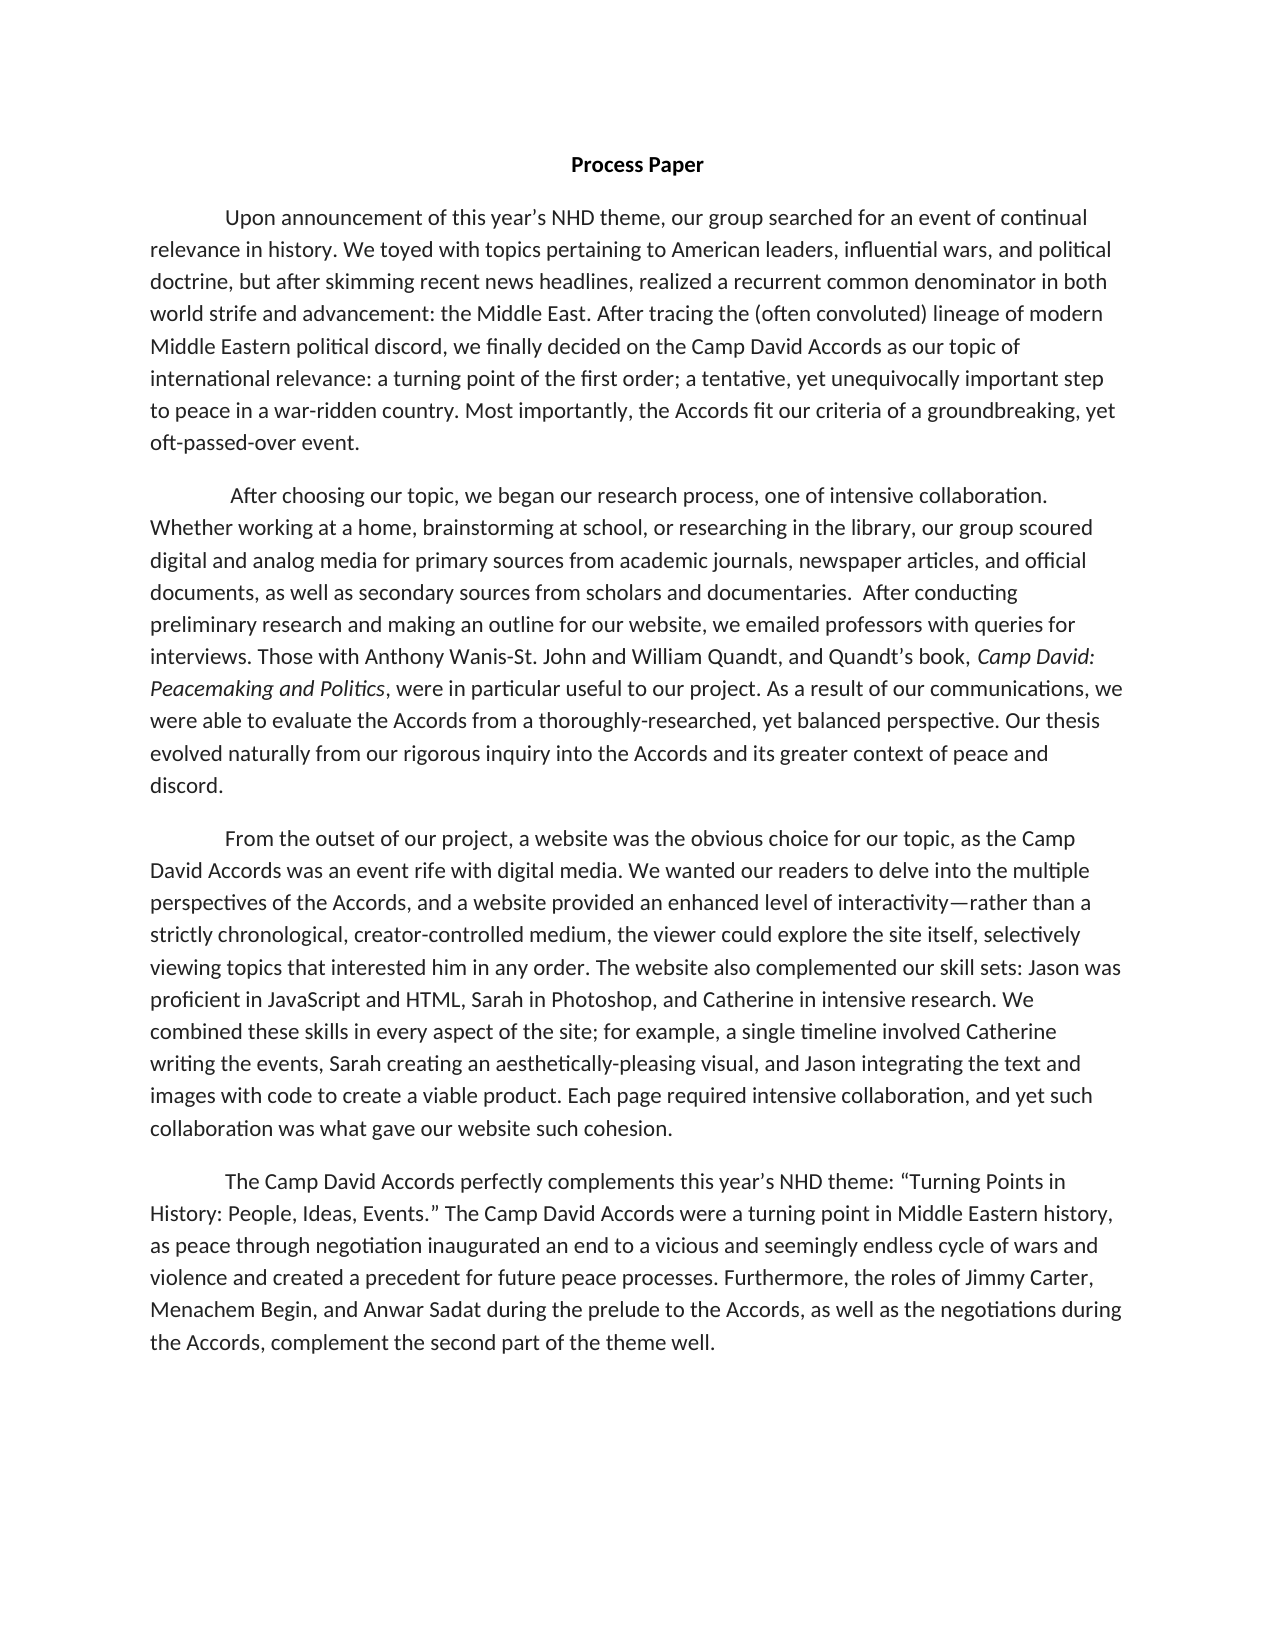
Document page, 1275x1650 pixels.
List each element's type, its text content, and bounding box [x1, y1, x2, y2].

text After choosing our topic, we began our research process, one of intensive collaboration. Whether working at a home, brainstorming at school, or researching in the library, our group scoured digital and analog media for primary sources from academic journals, newspaper articles, and official documents, as well as secondary sources from scholars and documentaries. After conducting preliminary research and making an outline for our website, we emailed professors with queries for interviews. Those with Anthony Wanis-St. John and William Quandt, and Quandt’s book, Camp David: Peacemaking and Politics, were in particular useful to our project. As a result of our communications, we were able to evaluate the Accords from a thoroughly-researched, yet balanced perspective. Our thesis evolved naturally from our rigorous inquiry into the Accords and its greater context of peace and discord. [150, 481, 1125, 799]
text Process Paper [150, 150, 1125, 178]
text Upon announcement of this year’s NHD theme, our group searched for an event of continual relevance in history. We toyed with topics pertaining to American leaders, influential wars, and political doctrine, but after skimming recent news headlines, realized a recurrent common denominator in both world strife and advancement: the Middle East. After tracing the (often convoluted) lineage of modern Middle Eastern political discord, we finally decided on the Camp David Accords as our topic of international relevance: a turning point of the first order; a tentative, yet unequivocally important step to peace in a war-ridden country. Most importantly, the Accords fit our criteria of a groundbreaking, yet oft-passed-over event. [150, 203, 1125, 456]
text The Camp David Accords perfectly complements this year’s NHD theme: “Turning Points in History: People, Ideas, Events.” The Camp David Accords were a turning point in Middle Eastern history, as peace through negotiation inaugurated an end to a vicious and seemingly endless cycle of wars and violence and created a precedent for future peace processes. Furthermore, the roles of Jimmy Carter, Menachem Begin, and Anwar Sadat during the prelude to the Accords, as well as the negotiations during the Accords, complement the second part of the theme well. [150, 1167, 1125, 1356]
text From the outset of our project, a website was the obvious choice for our topic, as the Camp David Accords was an event rife with digital media. We wanted our readers to delve into the multiple perspectives of the Accords, and a website provided an enhanced level of interactivity—rather than a strictly chronological, creator-controlled medium, the viewer could explore the site itself, selectively viewing topics that interested him in any order. The website also complemented our skill sets: Jason was proficient in JavaScript and HTML, Sarah in Photoshop, and Catherine in intensive research. We combined these skills in every aspect of the site; for example, a single timeline involved Catherine writing the events, Sarah creating an aesthetically-pleasing visual, and Jason integrating the text and images with code to create a viable product. Each page required intensive collaboration, and yet such collaboration was what gave our website such cohesion. [150, 824, 1125, 1142]
